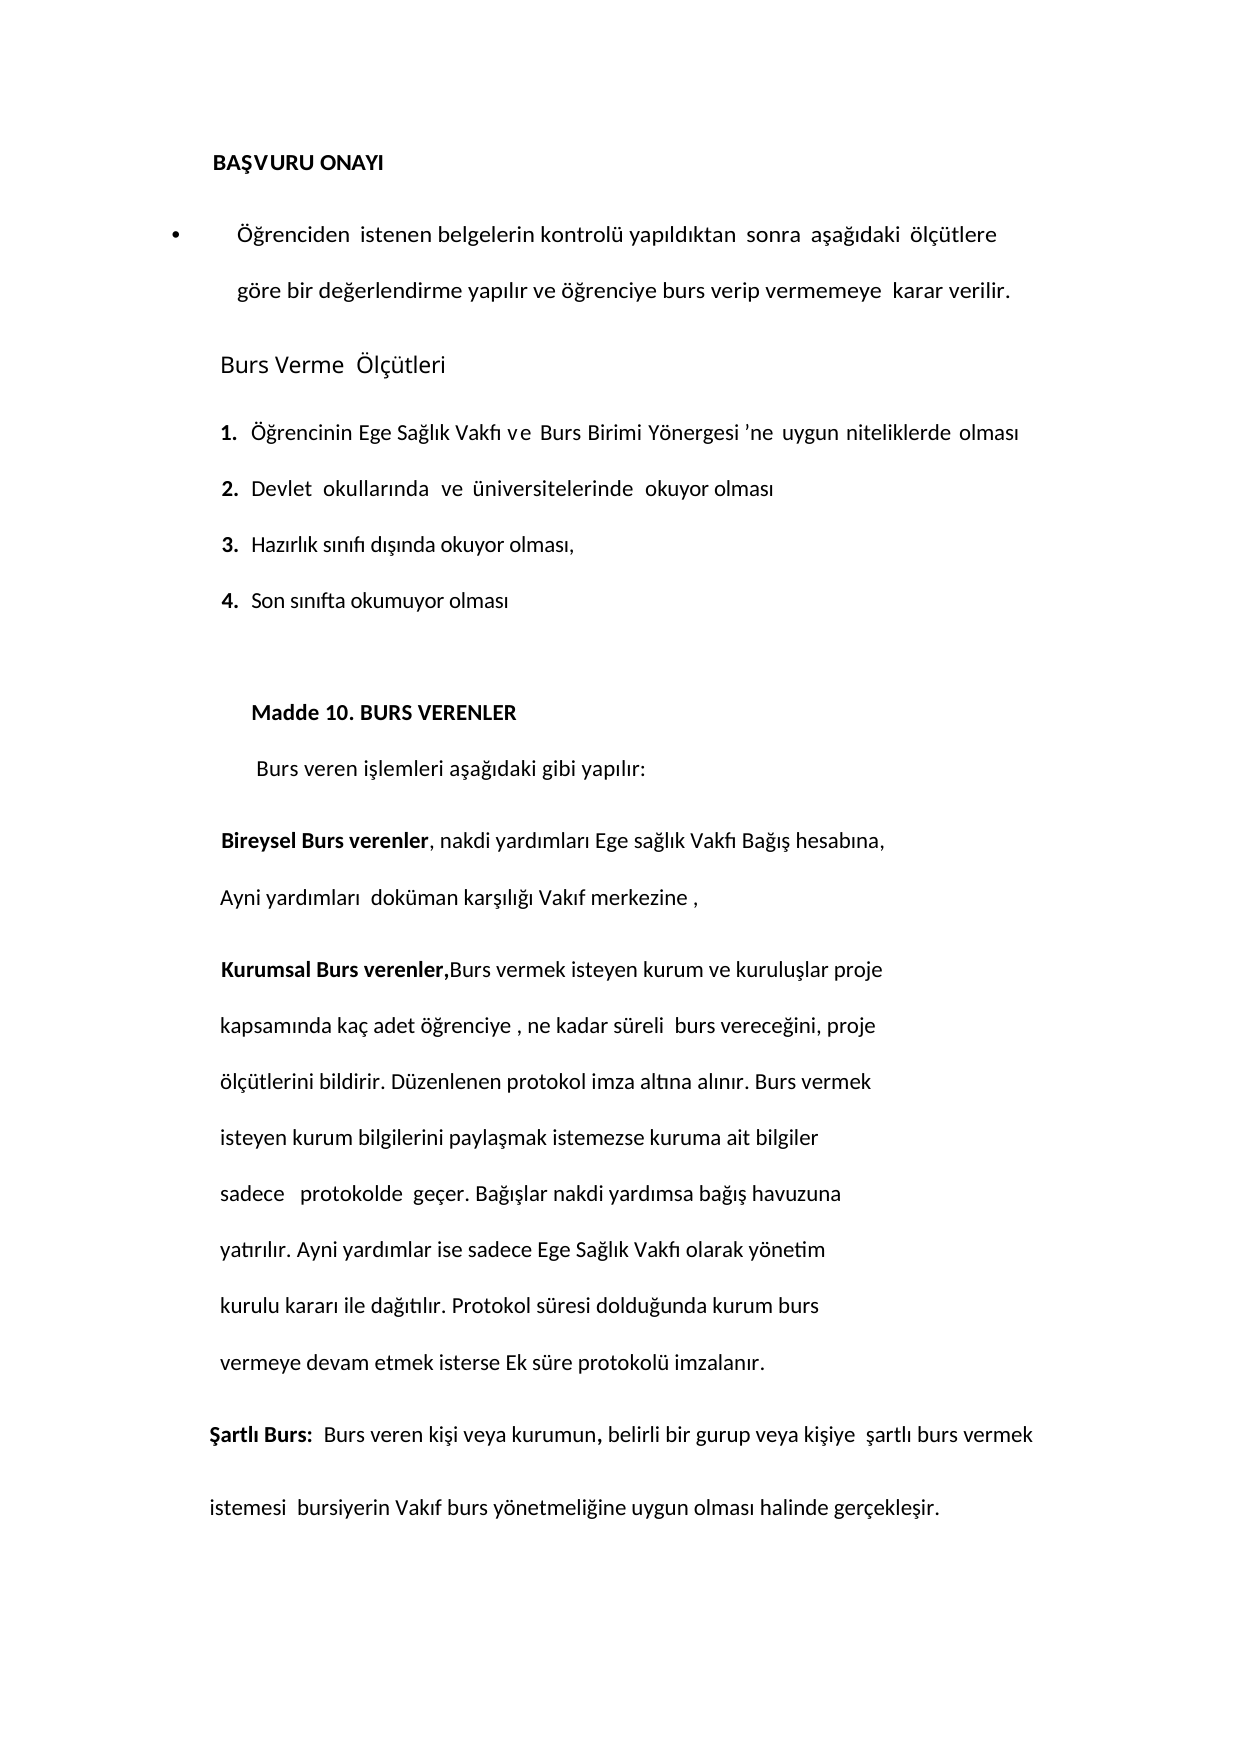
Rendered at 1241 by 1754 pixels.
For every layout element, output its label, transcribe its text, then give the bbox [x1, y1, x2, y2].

text Bireysel Burs verenler, nakdi yardımları Ege sağlık Vakfı Bağış hesabına, Ayni yardımları doküman karşılığı Vakıf merkezine , [220, 827, 888, 911]
list Madde 10. BURS VERENLER [251, 698, 1093, 726]
list Hazırlık sınıfı dışında okuyor olması, [221, 530, 1093, 558]
text Kurumsal Burs verenler,Burs vermek isteyen kurum ve kuruluşlar proje kapsamında kaç adet öğrenciye , ne kadar süreli burs vereceğini, proje ölçütlerini bildirir. Düzenlenen protokol imza altına alınır. Burs vermek isteyen kurum bilgilerini paylaşmak istemezse kuruma ait bilgiler sadece protokolde geçer. Bağışlar nakdi yardımsa bağış havuzuna yatırılır. Ayni yardımlar ise sadece Ege Sağlık Vakfı olarak yönetim kurulu kararı ile dağıtılır. Protokol süresi dolduğunda kurum burs vermeye devam etmek isterse Ek süre protokolü imzalanır. [220, 955, 888, 1376]
list Son sınıfta okumuyor olması [221, 586, 1093, 614]
list Burs veren işlemleri aşağıdaki gibi yapılır: [251, 754, 1093, 782]
list Devlet okullarında ve üniversitelerinde okuyor olması [221, 474, 1093, 502]
list Öğrenciden istenen belgelerin kontrolü yapıldıktan sonra aşağıdaki ölçütlere göre bir değerlendirme yapılır ve öğrenciye burs verip vermemeye karar verilir. [172, 220, 1025, 304]
text istemesi bursiyerin Vakıf burs yönetmeliğine uygun olması halinde gerçekleşir. [148, 1493, 1093, 1521]
subtitle Burs Verme Ölçütleri [176, 349, 1093, 380]
text Şartlı Burs: Burs veren kişi veya kurumun, belirli bir gurup veya kişiye şartlı burs vermek [148, 1420, 1093, 1448]
text BAŞVURU ONAYI [176, 148, 1093, 176]
list Öğrencinin Ege Sağlık Vakfı ve Burs Birimi Yönergesi ’ne uygun niteliklerde olması [220, 418, 1093, 446]
